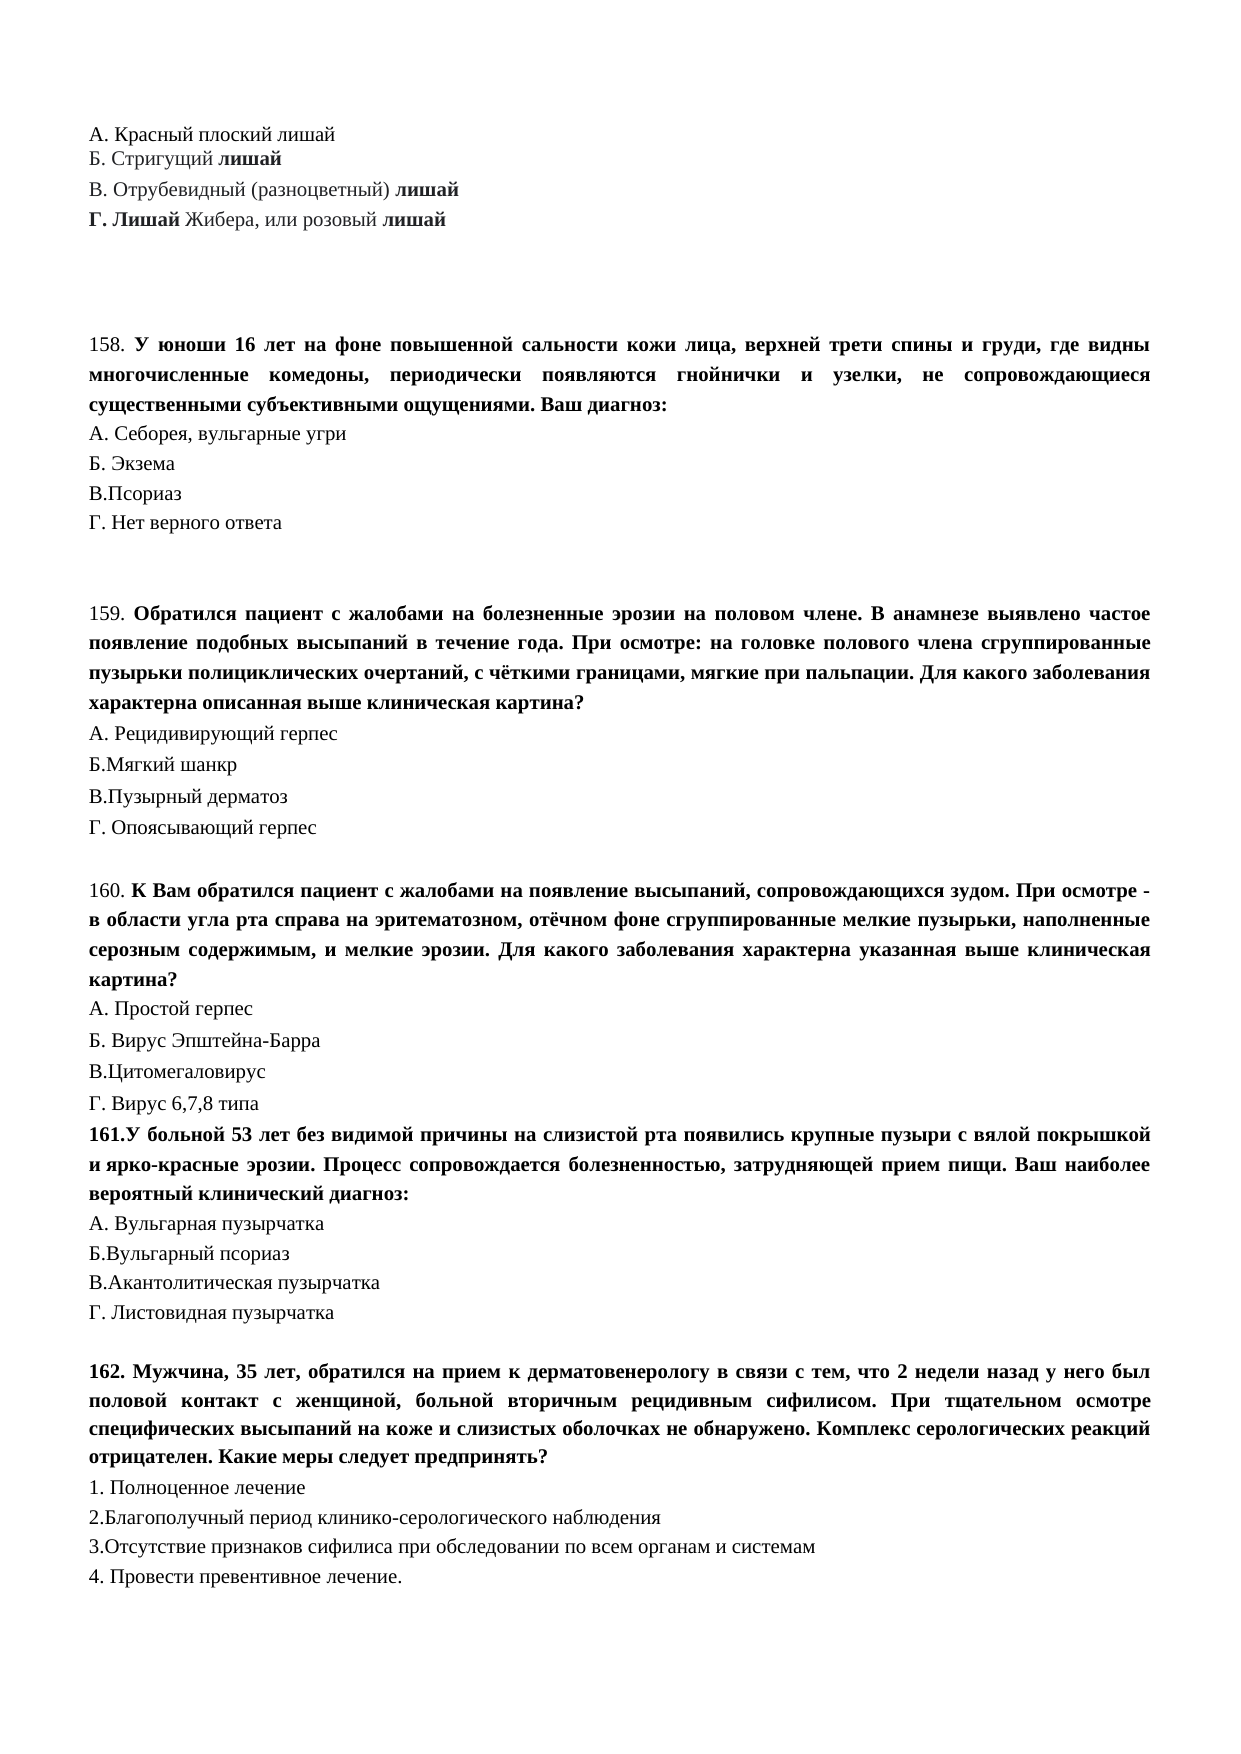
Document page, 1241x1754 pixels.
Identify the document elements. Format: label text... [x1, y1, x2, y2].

text 159. Обратился пациент с жалобами на болезненные эрозии на половом члене. В анамнезе выявлено частое появление подобных высыпаний в течение года. При осмотре: на головке полового члена сгруппированные пузырьки полициклических очертаний, с чёткими границами, мягкие при пальпации. Для какого заболевания характерна описанная выше клиническая картина? [89, 595, 1152, 714]
text 161.У больной 53 лет без видимой причины на слизистой рта появились крупные пузыри с вялой покрышкой и ярко-красные эрозии. Процесс сопровождается болезненностью, затрудняющей прием пищи. Ваш наиболее вероятный клинический диагноз: [89, 1116, 1152, 1205]
text 2.Благополучный период клинико-серологического наблюдения [89, 1501, 1152, 1529]
text В.Пузырный дерматоз [89, 780, 1152, 808]
text В.Псориаз [89, 477, 1152, 505]
text А. Вульгарная пузырчатка [89, 1207, 1152, 1235]
text Б.Мягкий шанкр [89, 748, 1152, 776]
text 160. К Вам обратился пациент с жалобами на появление высыпаний, сопровождающихся зудом. При осмотре - в области угла рта справа на эритематозном, отёчном фоне сгруппированные мелкие пузырьки, наполненные серозным содержимым, и мелкие эрозии. Для какого заболевания характерна указанная выше клиническая картина? [89, 872, 1152, 991]
text 3.Отсутствие признаков сифилиса при обследовании по всем органам и системам [89, 1531, 1152, 1558]
text Б. Экзема [89, 447, 1152, 475]
text Г. Лишай Жибера, или розовый лишай [89, 207, 1152, 231]
text Г. Вирус 6,7,8 типа [89, 1086, 1152, 1114]
text В.Акантолитическая пузырчатка [89, 1266, 1152, 1294]
text Г. Нет верного ответа [89, 506, 1152, 534]
text 158. У юноши 16 лет на фоне повышенной сальности кожи лица, верхней трети спины и груди, где видны многочисленные комедоны, периодически появляются гнойнички и узелки, не сопровождающиеся существенными субъективными ощущениями. Ваш диагноз: [89, 327, 1152, 416]
text Б. Вирус Эпштейна-Барра [89, 1024, 1152, 1052]
text Б.Вульгарный псориаз [89, 1237, 1152, 1264]
text 4. Провести превентивное лечение. [89, 1562, 1152, 1588]
text Г. Опоясывающий герпес [89, 811, 1152, 839]
text 162. Мужчина, 35 лет, обратился на прием к дерматовенерологу в связи с тем, что 2 недели назад у него был половой контакт с женщиной, больной вторичным рецидивным сифилисом. При тщательном осмотре специфических высыпаний на коже и слизистых оболочках не обнаружено. Комплекс серологических реакций отрицателен. Какие меры следует предпринять? [89, 1355, 1152, 1468]
text Г. Листовидная пузырчатка [89, 1296, 1152, 1324]
text В. Отрубевидный (разноцветный) лишай [89, 177, 1152, 201]
text Б. Стригущий лишай [89, 146, 1152, 170]
text 1. Полноценное лечение [89, 1471, 1152, 1499]
text А. Себорея, вульгарные угри [89, 417, 1152, 445]
text В.Цитомегаловирус [89, 1055, 1152, 1083]
text А. Красный плоский лишай [89, 118, 1152, 146]
text А. Простой герпес [89, 992, 1152, 1020]
text А. Рецидивирующий герпес [89, 717, 1152, 745]
